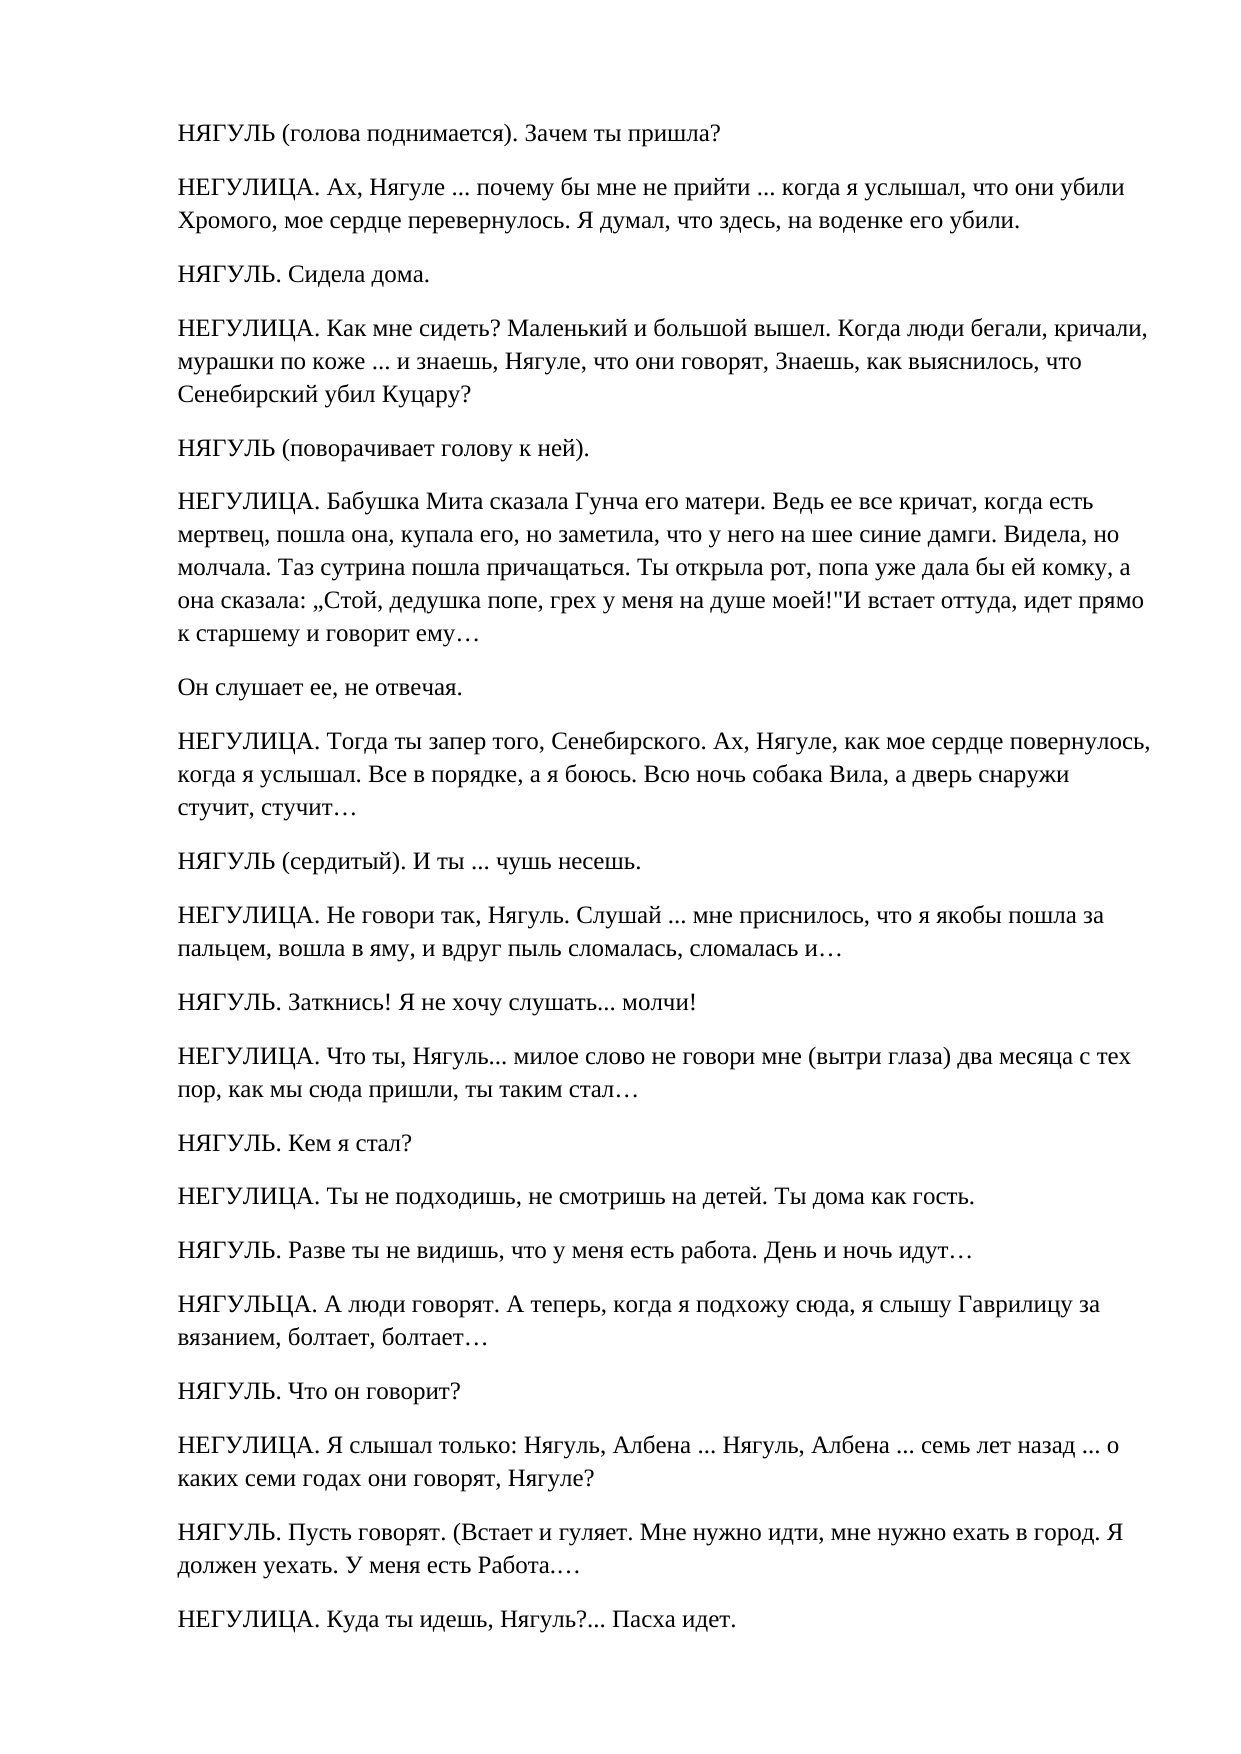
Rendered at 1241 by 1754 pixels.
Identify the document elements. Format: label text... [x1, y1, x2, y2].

text НЕГУЛИЦА. Куда ты идешь, Нягуль?... Пасха идет. [177, 1604, 1152, 1632]
text НЯГУЛЬ. Кем я стал? [177, 1128, 1152, 1156]
text НЯГУЛЬ. Пусть говорят. (Встает и гуляет. Мне нужно идти, мне нужно ехать в город. Я должен уехать. У меня есть Работа.… [177, 1517, 1152, 1578]
text НЕГУЛИЦА. Ты не подходишь, не смотришь на детей. Ты дома как гость. [177, 1181, 1152, 1210]
text НЯГУЛЬ (поворачивает голову к ней). [177, 433, 1152, 461]
text НЕГУЛИЦА. Я слышал только: Нягуль, Албена ... Нягуль, Албена ... семь лет назад ... о каких семи годах они говорят, Нягуле? [177, 1430, 1152, 1492]
text НЯГУЛЬ. Заткнись! Я не хочу слушать... молчи! [177, 987, 1152, 1016]
text НЯГУЛЬ (сердитый). И ты ... чушь несешь. [177, 846, 1152, 875]
text НЕГУЛИЦА. Бабушка Мита сказала Гунча его матери. Ведь ее все кричат, когда есть мертвец, пошла она, купала его, но заметила, что у него на шее синие дамги. Видела, но молчала. Таз сутрина пошла причащаться. Ты открыла рот, попа уже дала бы ей комку, а она сказала: „Стой, дедушка попе, грех у меня на душе моей!"И встает оттуда, идет прямо к старшему и говорит ему… [177, 486, 1152, 647]
text НЯГУЛЬ. Что он говорит? [177, 1376, 1152, 1405]
text НЕГУЛИЦА. Не говори так, Нягуль. Слушай ... мне приснилось, что я якобы пошла за пальцем, вошла в яму, и вдруг пыль сломалась, сломалась и… [177, 900, 1152, 962]
text НЯГУЛЬ. Разве ты не видишь, что у меня есть работа. День и ночь идут… [177, 1235, 1152, 1264]
text НЕГУЛИЦА. Ах, Нягуле ... почему бы мне не прийти ... когда я услышал, что они убили Хромого, мое сердце перевернулось. Я думал, что здесь, на воденке его убили. [177, 172, 1152, 234]
text Он слушает ее, не отвечая. [177, 672, 1152, 701]
text НЯГУЛЬ. Сидела дома. [177, 259, 1152, 288]
text НЯГУЛЬЦА. А люди говорят. А теперь, когда я подхожу сюда, я слышу Гаврилицу за вязанием, болтает, болтает… [177, 1289, 1152, 1351]
text НЕГУЛИЦА. Что ты, Нягуль... милое слово не говори мне (вытри глаза) два месяца с тех пор, как мы сюда пришли, ты таким стал… [177, 1041, 1152, 1102]
text НЕГУЛИЦА. Тогда ты запер того, Сенебирского. Ах, Нягуле, как мое сердце повернулось, когда я услышал. Все в порядке, а я боюсь. Всю ночь собака Вила, а дверь снаружи стучит, стучит… [177, 726, 1152, 821]
text НЯГУЛЬ (голова поднимается). Зачем ты пришла? [177, 118, 1152, 147]
text НЕГУЛИЦА. Как мне сидеть? Маленький и большой вышел. Когда люди бегали, кричали, мурашки по коже ... и знаешь, Нягуле, что они говорят, Знаешь, как выяснилось, что Сенебирский убил Куцару? [177, 313, 1152, 407]
